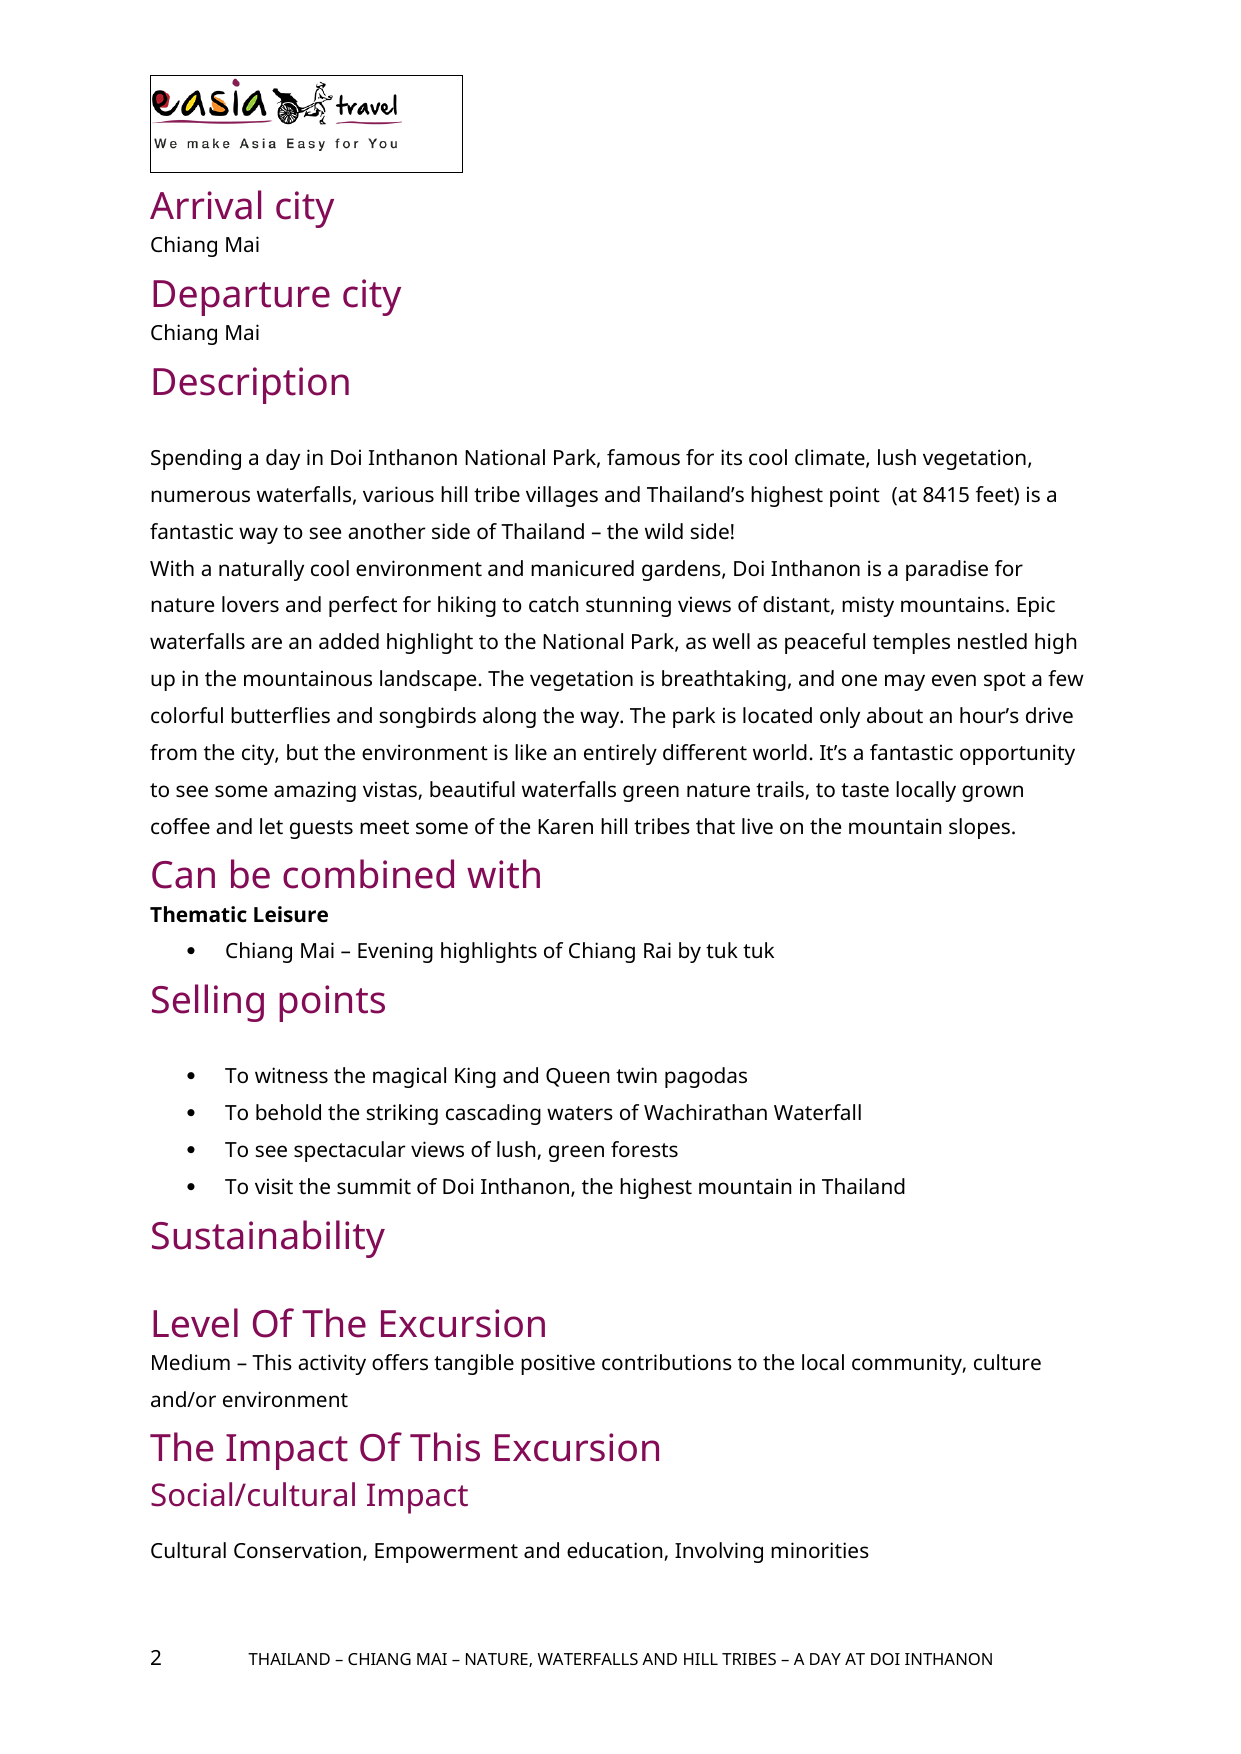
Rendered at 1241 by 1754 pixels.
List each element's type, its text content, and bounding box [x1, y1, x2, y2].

subtitle Social/cultural Impact [150, 1473, 1090, 1515]
text Medium – This activity offers tangible positive contributions to the local community, culture and/or environment [150, 1348, 1090, 1413]
subtitle Level Of The Excursion [150, 1297, 1090, 1348]
subtitle Arrival city [150, 179, 1090, 230]
picture [151, 76, 462, 172]
subtitle Sustainability [150, 1209, 1090, 1260]
text Cultural Conservation, Empowerment and education, Involving minorities [150, 1537, 1090, 1565]
list To behold the striking cascading waters of Wachirathan Waterfall [187, 1098, 1090, 1127]
subtitle Description [150, 355, 1090, 406]
subtitle Selling points [150, 973, 1090, 1024]
subtitle The Impact Of This Excursion [150, 1422, 1090, 1473]
list To visit the summit of Doi Inthanon, the highest mountain in Thailand [187, 1172, 1090, 1201]
subtitle Departure city [150, 267, 1090, 318]
list To see spectacular views of lush, green forests [187, 1135, 1090, 1164]
text Chiang Mai [150, 230, 1090, 259]
list To witness the magical King and Queen twin pagodas [187, 1061, 1090, 1090]
text Chiang Mai [150, 318, 1090, 347]
text Thematic Leisure [150, 900, 1090, 928]
list Chiang Mai – Evening highlights of Chiang Rai by tuk tuk [187, 937, 1090, 965]
subtitle Can be combined with [150, 849, 1090, 900]
text Spending a day in Doi Inthanon National Park, famous for its cool climate, lush vegetation, numerous waterfalls, various hill tribe villages and Thailand’s highest point (at 8415 feet) is a fantastic way to see another side of Thailand – the wild side!With a naturally cool environment and manicured gardens, Doi Inthanon is a paradise for nature lovers and perfect for hiking to catch stunning views of distant, misty mountains. Epic waterfalls are an added highlight to the National Park, as well as peaceful temples nestled high up in the mountainous landscape. The vegetation is breathtaking, and one may even spot a few colorful butterflies and songbirds along the way. The park is located only about an hour’s drive from the city, but the environment is like an entirely different world. It’s a fantastic opportunity to see some amazing vistas, beautiful waterfalls green nature trails, to taste locally grown coffee and let guests meet some of the Karen hill tribes that live on the mountain slopes. [150, 443, 1090, 840]
